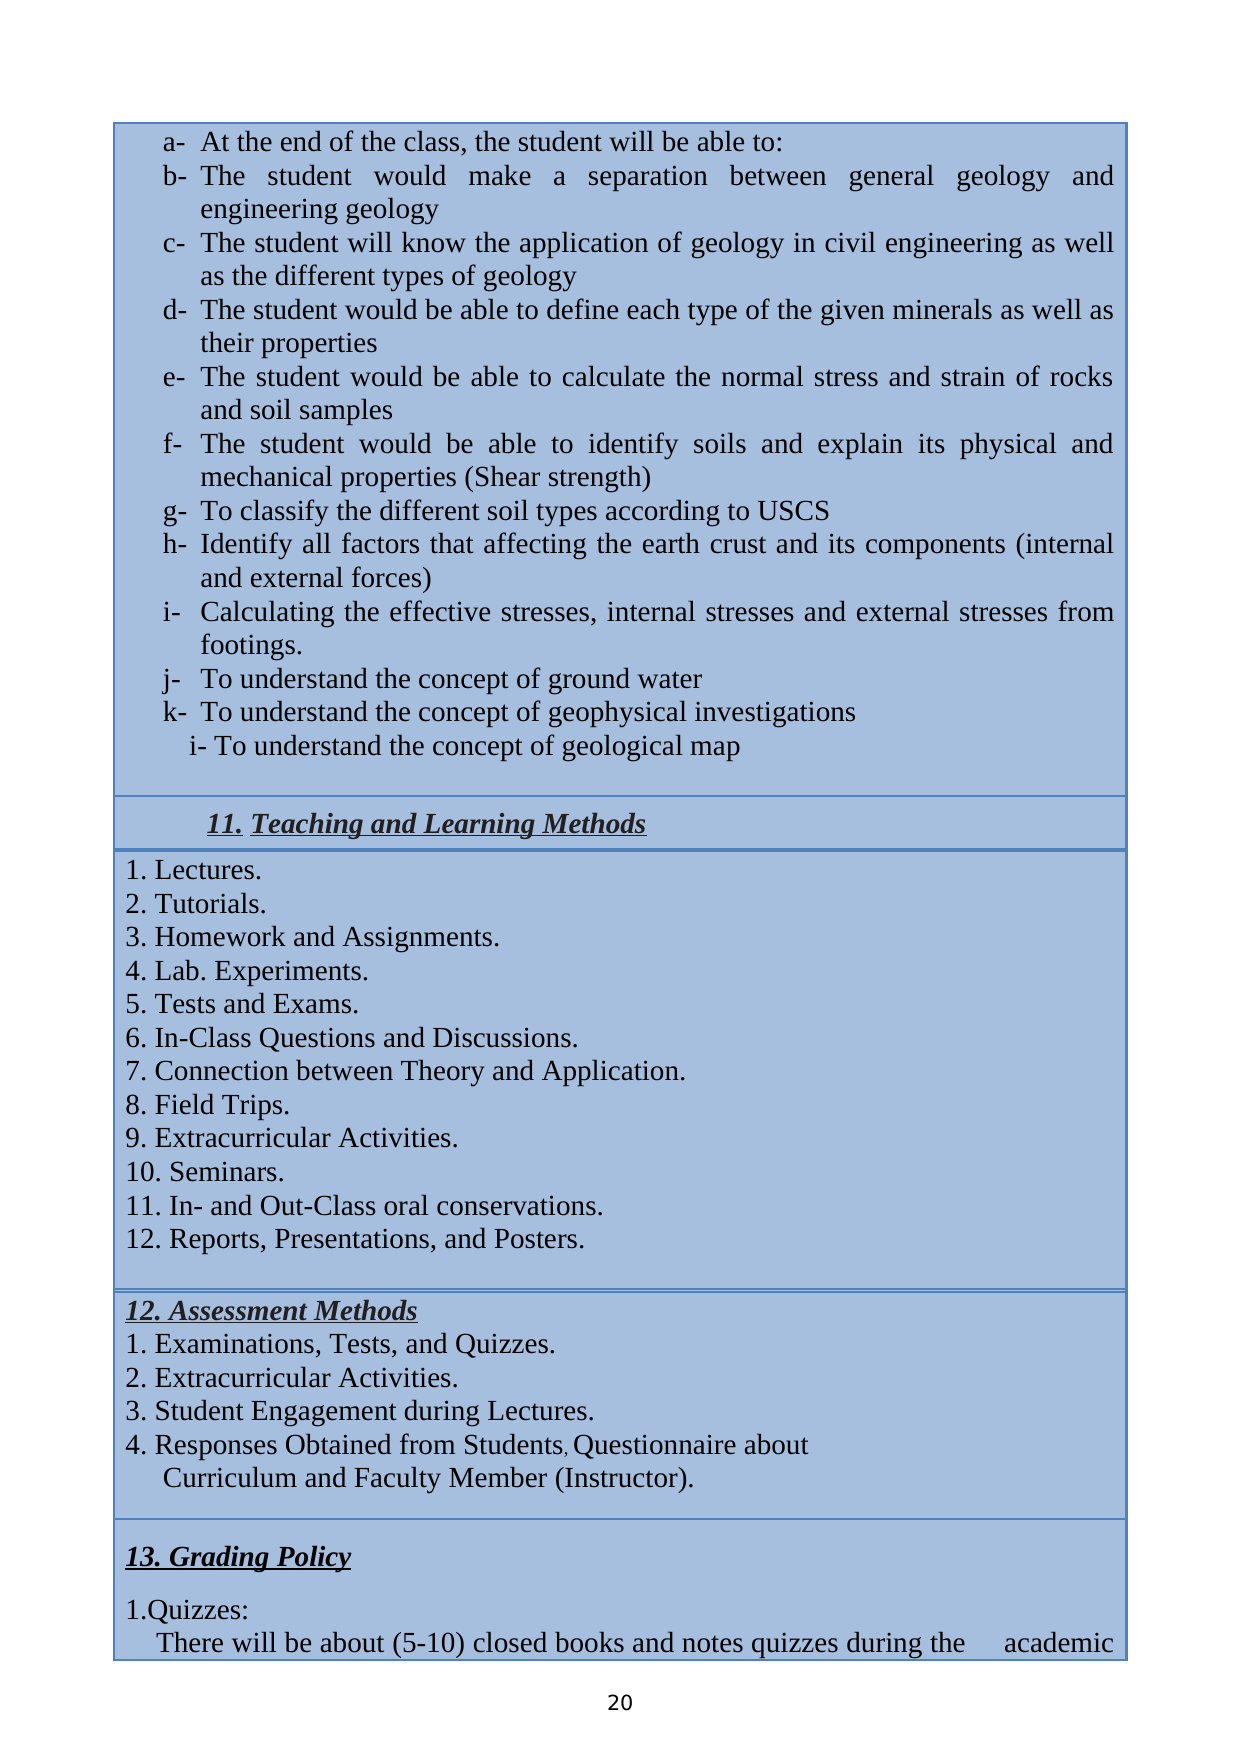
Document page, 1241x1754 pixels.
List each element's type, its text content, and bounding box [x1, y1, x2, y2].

table_cell 12. Assessment Methods 1. Examinations, Tests, and Quizzes. 2. Extracurricular Activities. 3. Student Engagement during Lectures. 4. Responses Obtained from Students, Questionnaire about Curriculum and Faculty Member (Instructor). [115, 1293, 1125, 1518]
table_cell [115, 1520, 1125, 1659]
table_cell At the end of the class, the student will be able to: The student would make a separation between general geology and engineering geology The student will know the application of geology in civil engineering as well as the different types of geology The student would be able to define each type of the given minerals as well as their properties The student would be able to calculate the normal stress and strain of rocks and soil samples The student would be able to identify soils and explain its physical and mechanical properties (Shear strength) To classify the different soil types according to USCS Identify all factors that affecting the earth crust and its components (internal and external forces) Calculating the effective stresses, internal stresses and external stresses from footings. To understand the concept of ground water To understand the concept of geophysical investigations i- To understand the concept of geological map [115, 124, 1125, 795]
table_cell 11. Teaching and Learning Methods [115, 797, 1125, 848]
